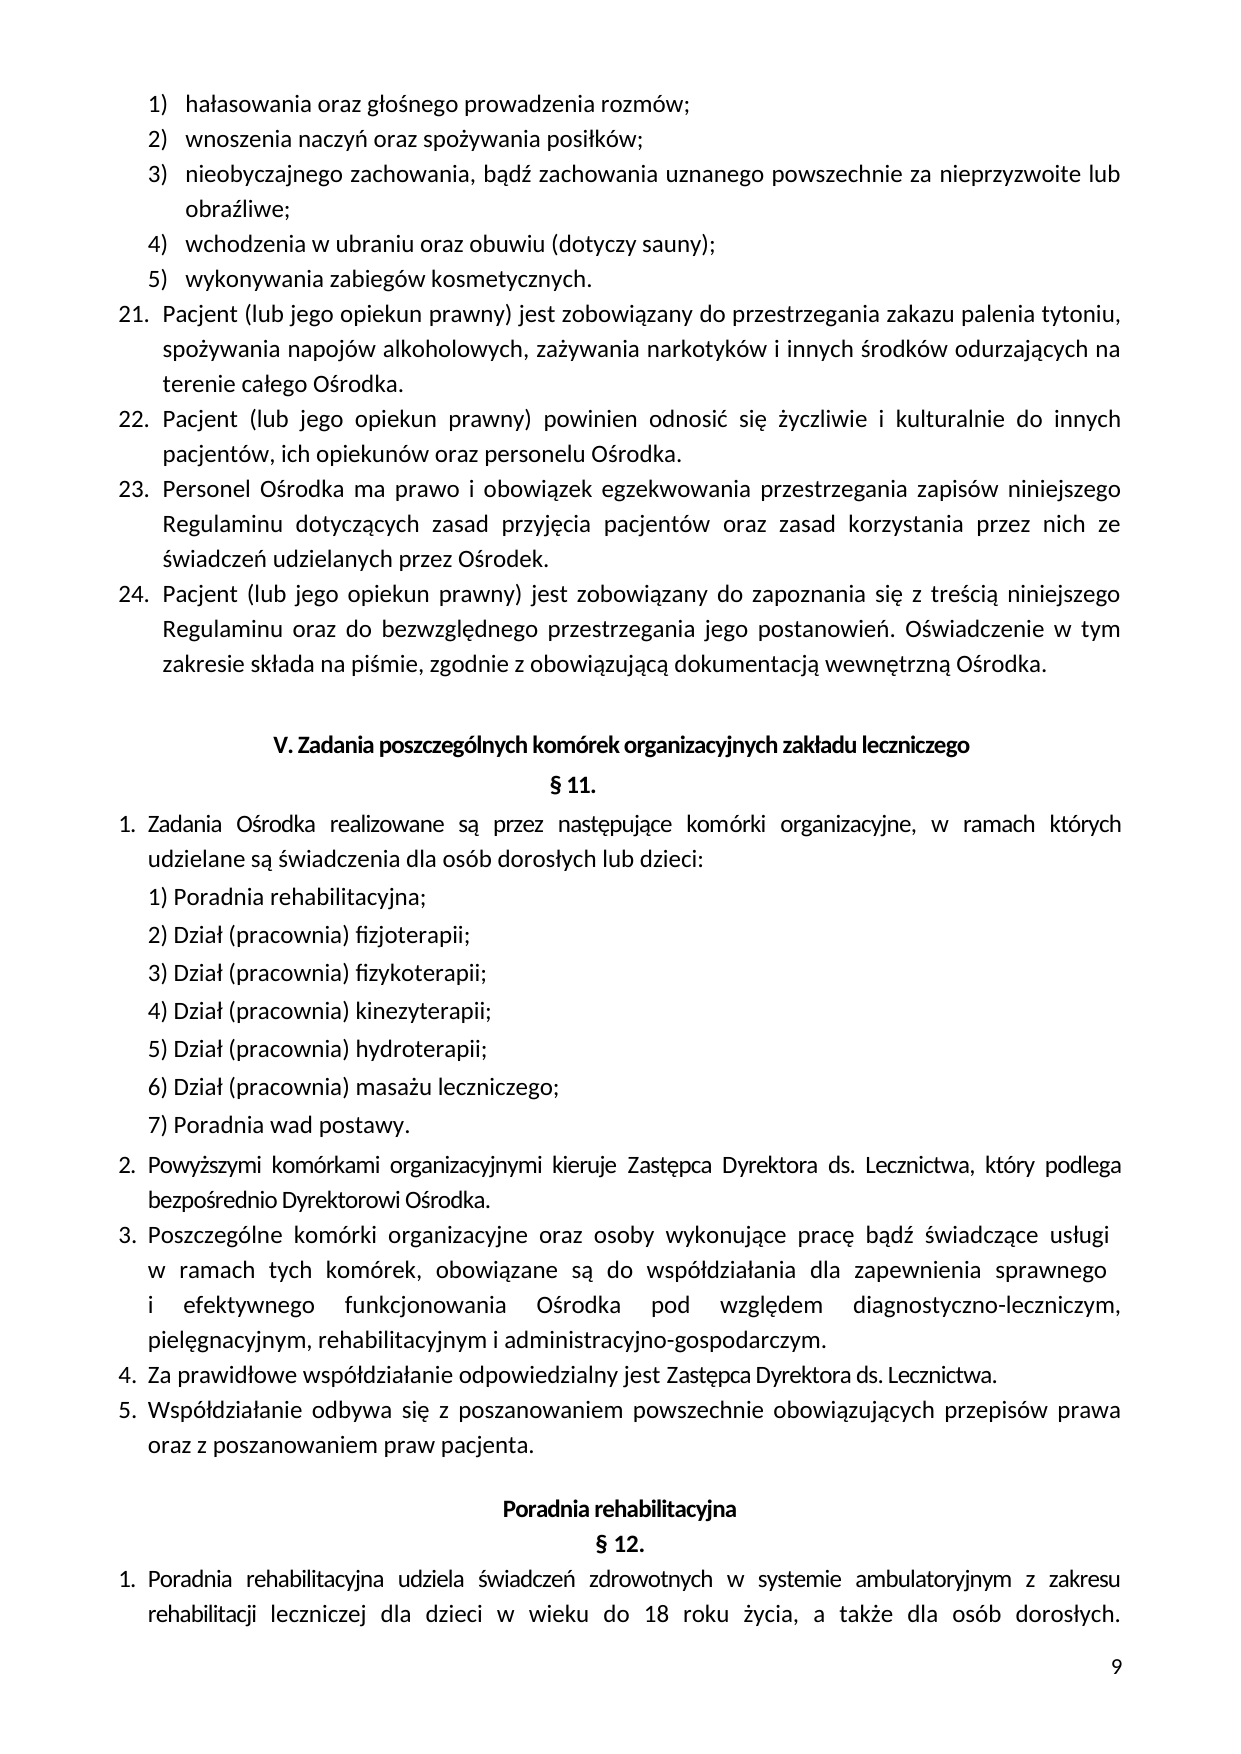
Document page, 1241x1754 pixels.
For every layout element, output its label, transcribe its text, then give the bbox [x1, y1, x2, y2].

text 4) Dział (pracownia) kinezyterapii; [148, 995, 1122, 1026]
text § 12. [118, 1528, 1122, 1558]
list Współdziałanie odbywa się z poszanowaniem powszechnie obowiązujących przepisów prawa oraz z poszanowaniem praw pacjenta. [118, 1394, 1122, 1459]
list Zadania Ośrodka realizowane są przez następujące komórki organizacyjne, w ramach których udzielane są świadczenia dla osób dorosłych lub dzieci: [118, 808, 1122, 874]
text 2) Dział (pracownia) fizjoterapii; [148, 919, 1122, 950]
list Pacjent (lub jego opiekun prawny) jest zobowiązany do przestrzegania zakazu palenia tytoniu, spożywania napojów alkoholowych, zażywania narkotyków i innych środków odurzających na terenie całego Ośrodka. [118, 299, 1122, 399]
text 5) Dział (pracownia) hydroterapii; [148, 1033, 1122, 1064]
list Za prawidłowe współdziałanie odpowiedzialny jest Zastępca Dyrektora ds. Lecznictwa. [118, 1359, 1122, 1389]
list wnoszenia naczyń oraz spożywania posiłków; [148, 124, 1122, 154]
text V. Zadania poszczególnych komórek organizacyjnych zakładu leczniczego [122, 730, 1122, 760]
list hałasowania oraz głośnego prowadzenia rozmów; [148, 89, 1122, 119]
list wykonywania zabiegów kosmetycznych. [148, 264, 1122, 294]
text § 11. [549, 769, 1122, 799]
list wchodzenia w ubraniu oraz obuwiu (dotyczy sauny); [148, 229, 1122, 259]
text 3) Dział (pracownia) fizykoterapii; [148, 957, 1122, 988]
text 6) Dział (pracownia) masażu leczniczego; [148, 1071, 1122, 1102]
list nieobyczajnego zachowania, bądź zachowania uznanego powszechnie za nieprzyzwoite lub obraźliwe; [148, 159, 1122, 224]
text 7) Poradnia wad postawy. [148, 1109, 1122, 1140]
list Poszczególne komórki organizacyjne oraz osoby wykonujące pracę bądź świadczące usługi w ramach tych komórek, obowiązane są do współdziałania dla zapewnienia sprawnego i efektywnego funkcjonowania Ośrodka pod względem diagnostyczno-leczniczym, pielęgnacyjnym, rehabilitacyjnym i administracyjno-gospodarczym. [118, 1219, 1122, 1354]
list Personel Ośrodka ma prawo i obowiązek egzekwowania przestrzegania zapisów niniejszego Regulaminu dotyczących zasad przyjęcia pacjentów oraz zasad korzystania przez nich ze świadczeń udzielanych przez Ośrodek. [118, 474, 1122, 574]
list Pacjent (lub jego opiekun prawny) powinien odnosić się życzliwie i kulturalnie do innych pacjentów, ich opiekunów oraz personelu Ośrodka. [118, 404, 1122, 469]
text 1) Poradnia rehabilitacyjna; [148, 881, 1122, 912]
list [118, 1563, 1122, 1628]
text Poradnia rehabilitacyjna [118, 1493, 1122, 1523]
list Pacjent (lub jego opiekun prawny) jest zobowiązany do zapoznania się z treścią niniejszego Regulaminu oraz do bezwzględnego przestrzegania jego postanowień. Oświadczenie w tym zakresie składa na piśmie, zgodnie z obowiązującą dokumentacją wewnętrzną Ośrodka. [118, 579, 1122, 679]
list Powyższymi komórkami organizacyjnymi kieruje Zastępca Dyrektora ds. Lecznictwa, który podlega bezpośrednio Dyrektorowi Ośrodka. [118, 1149, 1122, 1214]
